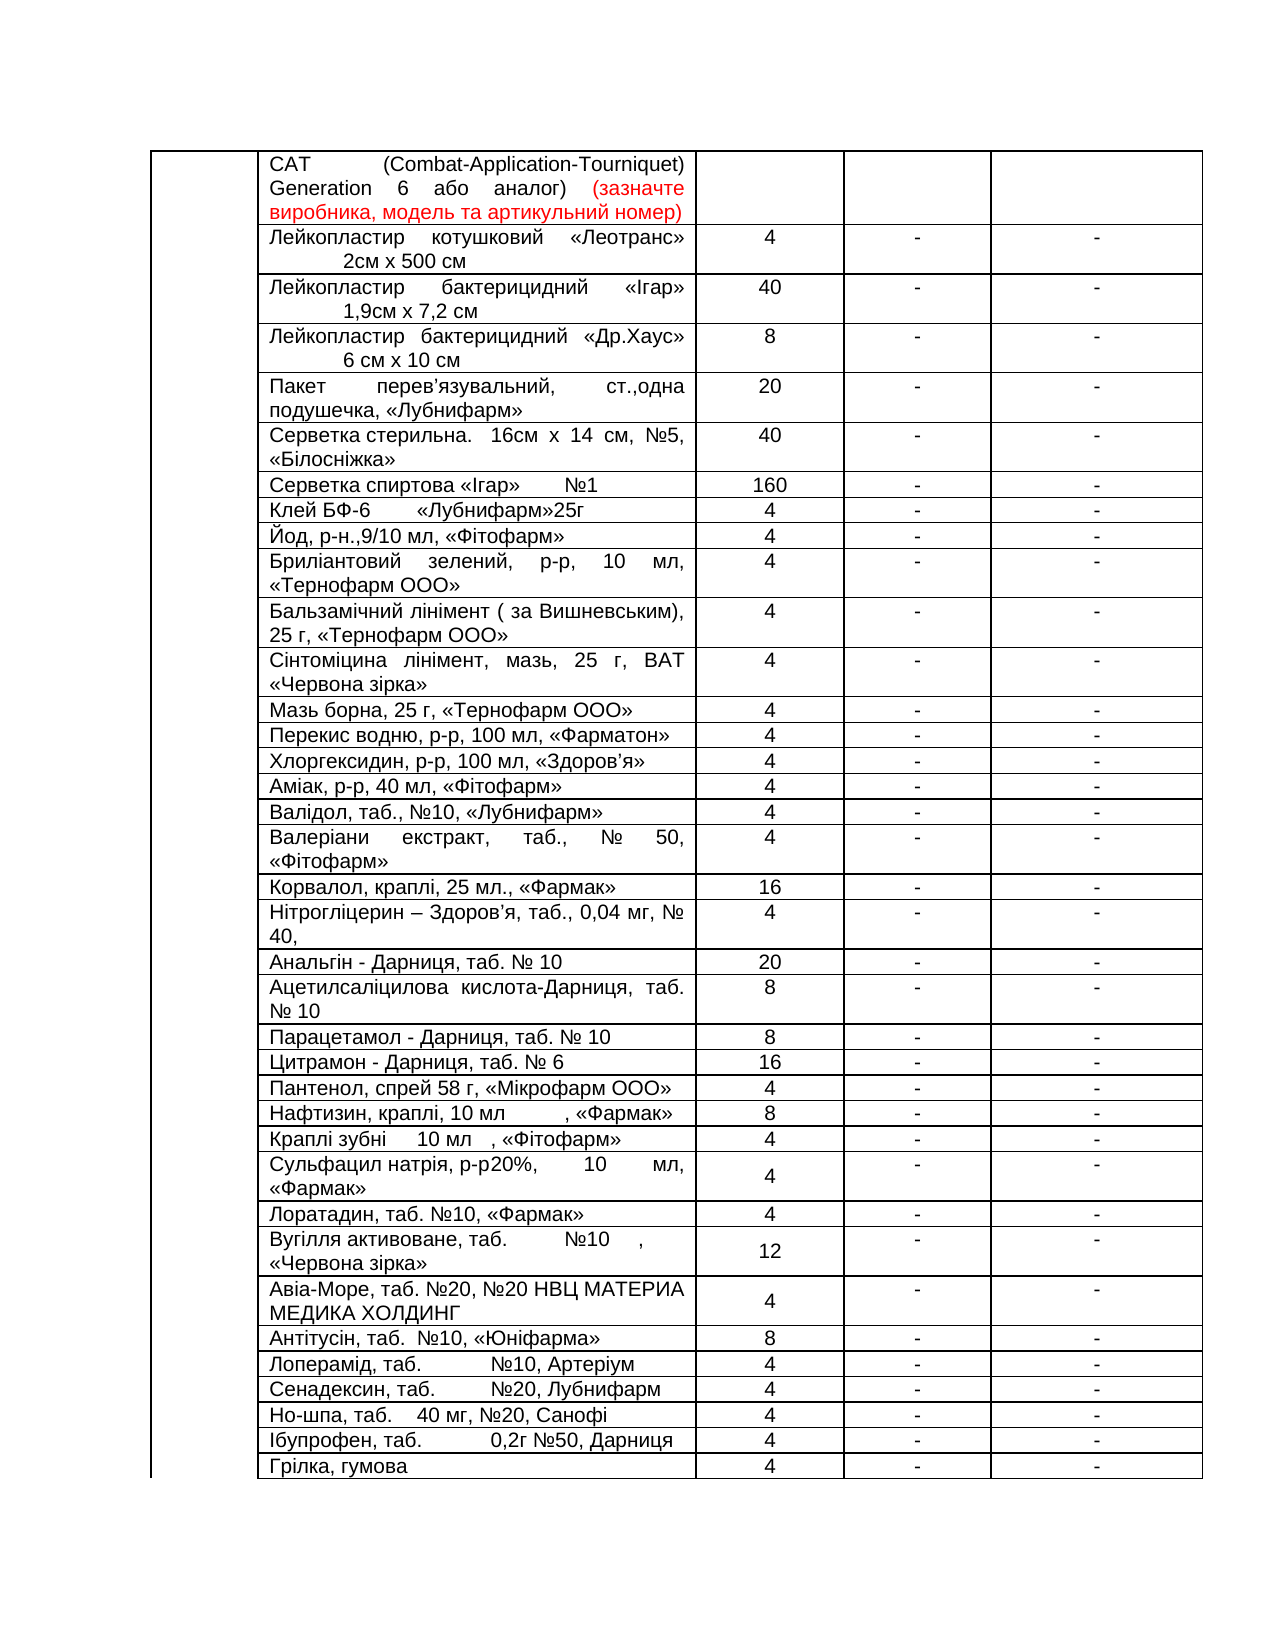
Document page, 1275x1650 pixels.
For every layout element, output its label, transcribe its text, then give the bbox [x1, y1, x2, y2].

table_cell - [845, 523, 990, 547]
table_cell - [845, 975, 990, 1023]
table_cell - [992, 1050, 1202, 1074]
table_cell 4 [697, 523, 843, 547]
table_cell Сенадексин, таб. №20, Лубнифарм [259, 1377, 695, 1401]
table_cell - [845, 1076, 990, 1099]
table_cell 20 [697, 373, 843, 421]
table_cell - [845, 1152, 990, 1200]
table_cell - [845, 1050, 990, 1074]
table_cell Лоперамід, таб. №10, Артеріум [259, 1352, 695, 1376]
table_cell - [992, 1428, 1202, 1452]
table_cell 16 [697, 875, 843, 898]
table_cell 40 [697, 423, 843, 471]
table_cell Серветка стерильна. 16см х 14 см, №5, «Білосніжка» [259, 423, 695, 471]
table_cell Нітрогліцерин – Здоров’я, таб., 0,04 мг, № 40, [259, 900, 695, 948]
table_cell 4 [697, 774, 843, 798]
table_cell 4 [697, 598, 843, 646]
table_cell - [845, 1025, 990, 1048]
table_cell - [845, 875, 990, 898]
table_cell 4 [697, 1428, 843, 1452]
table_cell - [845, 825, 990, 873]
table_cell - [992, 1377, 1202, 1401]
table_cell - [992, 1277, 1202, 1324]
table_cell - [992, 1227, 1202, 1275]
table_cell 8 [697, 1025, 843, 1048]
table_cell - [992, 1326, 1202, 1350]
table_cell Сінтоміцина лінімент, мазь, 25 г, ВАТ «Червона зірка» [259, 648, 695, 696]
table_cell - [992, 1025, 1202, 1048]
table_cell 4 [697, 1076, 843, 1099]
table_cell - [992, 324, 1202, 372]
table_cell - [845, 1377, 990, 1401]
table_cell 4 [697, 800, 843, 823]
table_cell Лейкопластир бактерицидний «Др.Хаус» 6 см х 10 см [259, 324, 695, 372]
table_cell - [845, 472, 990, 496]
table_cell - [845, 1403, 990, 1427]
table_cell Корвалол, краплі, 25 мл., «Фармак» [259, 875, 695, 898]
table_cell - [845, 648, 990, 696]
table_cell 40 [697, 275, 843, 322]
table_cell - [992, 1352, 1202, 1376]
table_cell 4 [697, 697, 843, 721]
table_cell 4 [697, 1152, 843, 1200]
table_cell - [845, 950, 990, 973]
table_cell - [992, 800, 1202, 823]
table_cell 8 [697, 1326, 843, 1350]
table_cell Аміак, р-р, 40 мл, «Фітофарм» [259, 774, 695, 798]
table_cell - [992, 225, 1202, 273]
table_cell - [992, 697, 1202, 721]
table_cell - [992, 1101, 1202, 1125]
table_cell - [992, 1152, 1202, 1200]
table_cell - [992, 825, 1202, 873]
table_cell Цитрамон - Дарниця, таб. № 6 [259, 1050, 695, 1074]
table_cell - [845, 774, 990, 798]
table_cell Сульфацил натрія, р-р 20%, 10 мл, «Фармак» [259, 1152, 695, 1200]
table_cell - [992, 648, 1202, 696]
table_cell Грілка, гумова [259, 1454, 695, 1478]
table_cell Лейкопластир бактерицидний «Ігар» 1,9см х 7,2 см [259, 275, 695, 322]
table_cell - [992, 549, 1202, 597]
table_cell Серветка спиртова «Ігар» №1 [259, 472, 695, 496]
table_cell - [992, 523, 1202, 547]
table_cell 4 [697, 1377, 843, 1401]
table_cell - [992, 900, 1202, 948]
table_cell Хлоргексидин, р-р, 100 мл, «Здоров’я» [259, 748, 695, 772]
table_cell - [992, 774, 1202, 798]
table_cell 4 [697, 648, 843, 696]
table_cell - [992, 875, 1202, 898]
table_cell Мазь борна, 25 г, «Тернофарм ООО» [259, 697, 695, 721]
table_cell 4 [697, 723, 843, 747]
table_cell - [845, 423, 990, 471]
table_cell Бриліантовий зелений, р-р, 10 мл, «Тернофарм ООО» [259, 549, 695, 597]
table_cell - [992, 723, 1202, 747]
table_cell - [845, 598, 990, 646]
table_cell - [845, 900, 990, 948]
table_cell - [992, 1202, 1202, 1226]
table_cell - [845, 549, 990, 597]
table_cell Клей БФ-6 «Лубнифарм»25г [259, 498, 695, 522]
table_cell - [845, 1277, 990, 1324]
table_cell - [992, 1454, 1202, 1478]
table_cell - [992, 373, 1202, 421]
table_cell - [845, 748, 990, 772]
table_cell 4 [697, 1352, 843, 1376]
table_cell Пакет перев’язувальний, ст.,одна подушечка, «Лубнифарм» [259, 373, 695, 421]
table_cell Вугілля активоване, таб. №10 , «Червона зірка» [259, 1227, 695, 1275]
table_cell Анальгін - Дарниця, таб. № 10 [259, 950, 695, 973]
table_cell - [845, 373, 990, 421]
table_cell - [992, 472, 1202, 496]
table_cell 4 [697, 1403, 843, 1427]
table_cell 160 [697, 472, 843, 496]
table_cell - [992, 1403, 1202, 1427]
table_cell - [845, 723, 990, 747]
table_cell 4 [697, 1454, 843, 1478]
table_cell 8 [697, 1101, 843, 1125]
table_cell - [845, 1127, 990, 1151]
table_cell 12 [697, 1227, 843, 1275]
table_cell - [845, 1202, 990, 1226]
table_cell Йод, р-н.,9/10 мл, «Фітофарм» [259, 523, 695, 547]
table_cell - [845, 697, 990, 721]
table_cell 8 [697, 324, 843, 372]
table_cell - [992, 498, 1202, 522]
table_cell - [845, 1326, 990, 1350]
table_cell - [992, 748, 1202, 772]
table_cell 4 [697, 825, 843, 873]
table_cell Валідол, таб., №10, «Лубнифарм» [259, 800, 695, 823]
table_cell 4 [697, 225, 843, 273]
table_cell Лейкопластир котушковий «Леотранс» 2см х 500 см [259, 225, 695, 273]
table_cell - [845, 1227, 990, 1275]
table_cell - [992, 1076, 1202, 1099]
table_cell - [845, 324, 990, 372]
table_cell 4 [697, 152, 843, 223]
table_cell Антітусін, таб. №10, «Юніфарма» [259, 1326, 695, 1350]
table_cell 4 [697, 549, 843, 597]
table_cell - [992, 950, 1202, 973]
table_cell 4 [697, 1277, 843, 1324]
table_cell 4 [697, 1202, 843, 1226]
table_cell - [992, 152, 1202, 223]
table_cell - [845, 800, 990, 823]
table_cell - [845, 1428, 990, 1452]
table_cell 20 [697, 950, 843, 973]
table_cell Перекис водню, p-p, 100 мл, «Фарматон» [259, 723, 695, 747]
table_cell - [992, 1127, 1202, 1151]
table_cell - [845, 225, 990, 273]
table_cell Валеріани екстракт, таб., № 50, «Фітофарм» [259, 825, 695, 873]
table_cell - [992, 598, 1202, 646]
table_cell - [845, 1352, 990, 1376]
table_cell Ацетилсаліцилова кислота-Дарниця, таб. № 10 [259, 975, 695, 1023]
table_cell Лоратадин, таб. №10, «Фармак» [259, 1202, 695, 1226]
table_cell - [992, 423, 1202, 471]
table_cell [259, 152, 695, 223]
table_cell - [992, 275, 1202, 322]
table_cell - [845, 152, 990, 223]
table_cell Парацетамол - Дарниця, таб. № 10 [259, 1025, 695, 1048]
table_cell Авіа-Море, таб. №20, №20 НВЦ МАТЕРИА МЕДИКА ХОЛДИНГ [259, 1277, 695, 1324]
table_cell 4 [697, 900, 843, 948]
table_cell - [845, 275, 990, 322]
table_cell 16 [697, 1050, 843, 1074]
table_cell - [845, 1454, 990, 1478]
table_cell 4 [697, 498, 843, 522]
table_cell 8 [697, 975, 843, 1023]
table_cell - [992, 975, 1202, 1023]
table_cell Бальзамічний лінімент ( за Вишневським), 25 г, «Тернофарм ООО» [259, 598, 695, 646]
table_cell 4 [697, 748, 843, 772]
table_cell Нафтизин, краплі, 10 мл , «Фармак» [259, 1101, 695, 1125]
table_cell - [845, 498, 990, 522]
table_cell Ібупрофен, таб. 0,2г №50, Дарниця [259, 1428, 695, 1452]
table_cell Пантенол, спрей 58 г, «Мікрофарм ООО» [259, 1076, 695, 1099]
table_cell Краплі зубні 10 мл , «Фітофарм» [259, 1127, 695, 1151]
table_cell - [845, 1101, 990, 1125]
table_cell 4 [697, 1127, 843, 1151]
table_cell Но-шпа, таб. 40 мг, №20, Санофі [259, 1403, 695, 1427]
